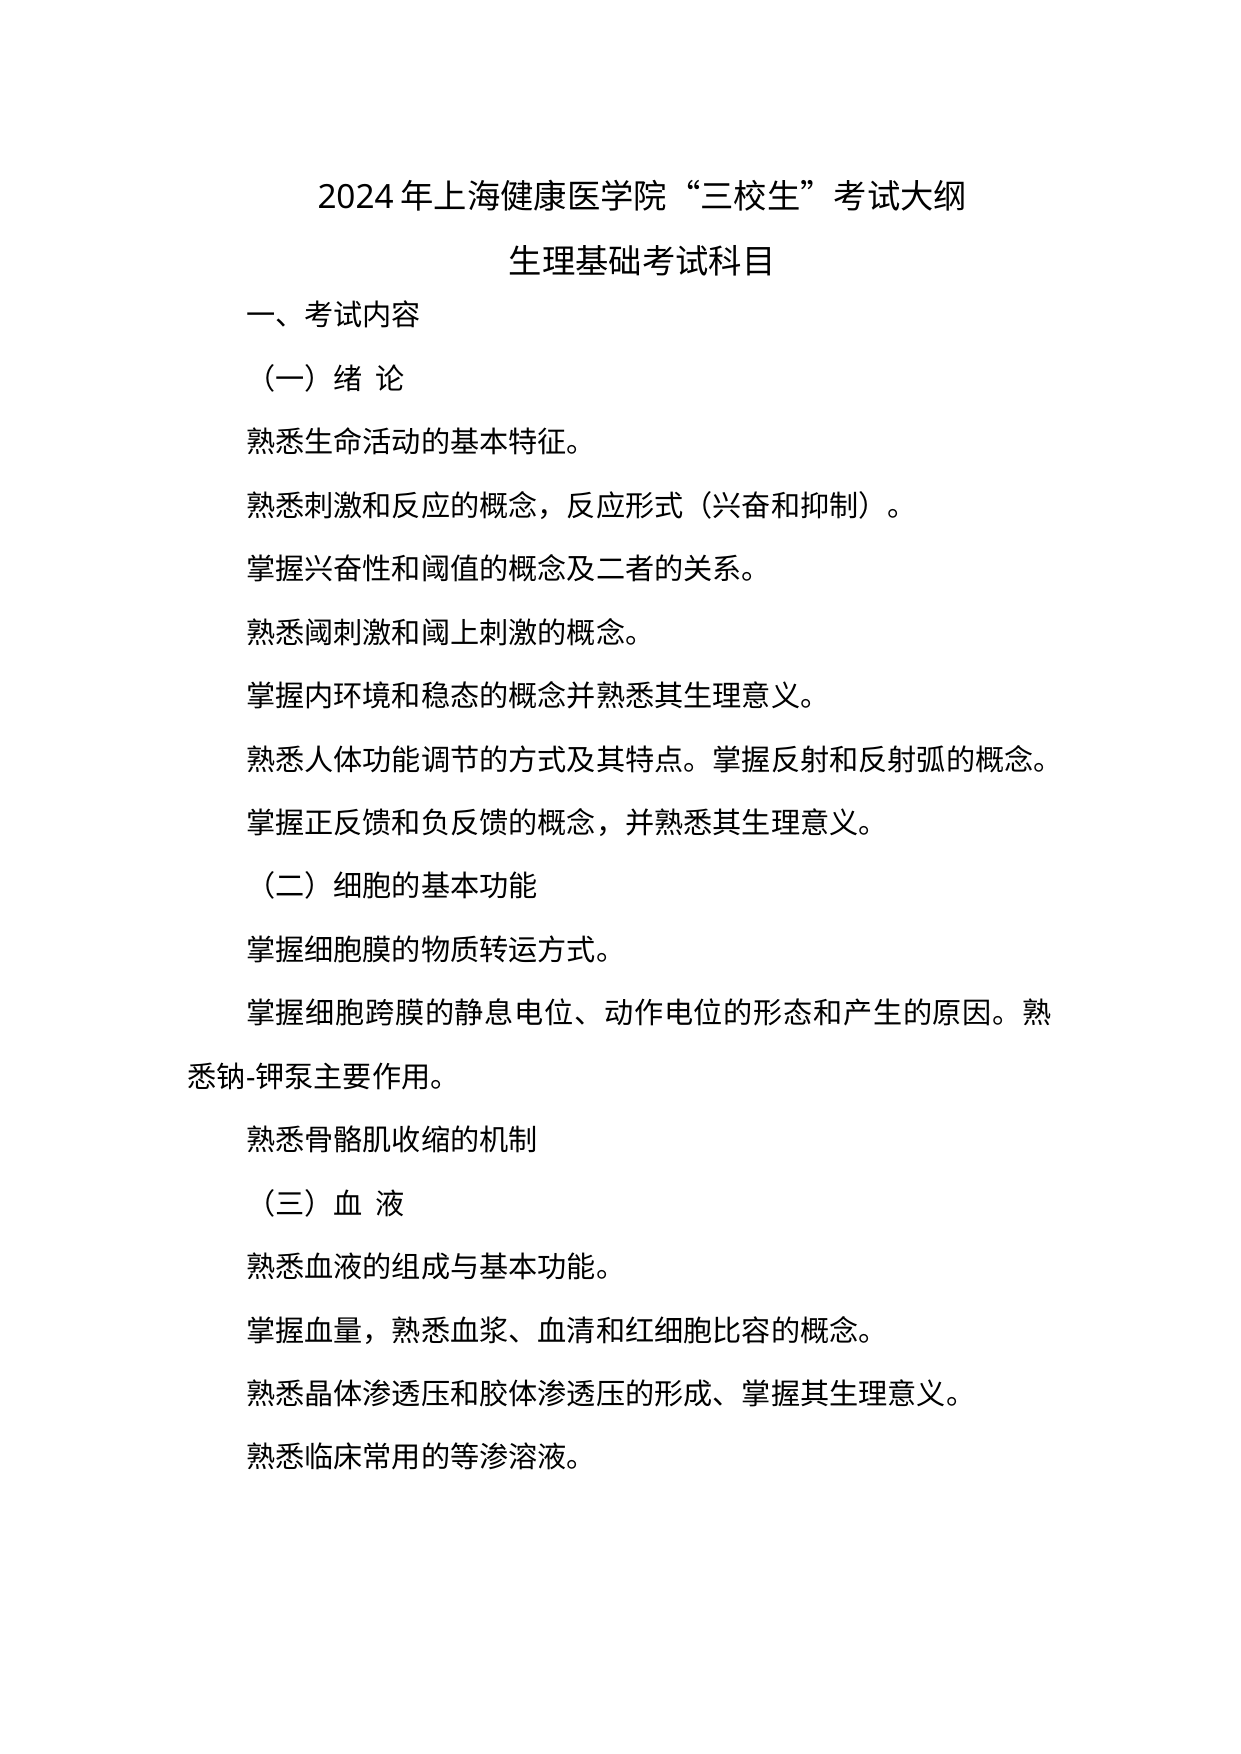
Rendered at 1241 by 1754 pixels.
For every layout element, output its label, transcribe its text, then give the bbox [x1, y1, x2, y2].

text 熟悉血液的组成与基本功能。 [187, 1244, 1053, 1286]
text 一、考试内容 [187, 292, 1053, 334]
text 熟悉晶体渗透压和胶体渗透压的形成、掌握其生理意义。 [187, 1371, 1053, 1413]
text 熟悉刺激和反应的概念，反应形式（兴奋和抑制）。 [187, 482, 1053, 524]
text 掌握细胞膜的物质转运方式。 [187, 926, 1053, 969]
text 熟悉临床常用的等渗溶液。 [187, 1434, 1053, 1476]
text （三）血 液 [187, 1180, 1053, 1222]
text 熟悉人体功能调节的方式及其特点。掌握反射和反射弧的概念。 [187, 736, 1053, 778]
text 2024年上海健康医学院“三校生”考试大纲 [187, 162, 1053, 227]
text 掌握血量，熟悉血浆、血清和红细胞比容的概念。 [187, 1307, 1053, 1349]
text 熟悉阈刺激和阈上刺激的概念。 [187, 609, 1053, 651]
text 掌握兴奋性和阈值的概念及二者的关系。 [187, 546, 1053, 588]
text 生理基础考试科目 [187, 227, 1053, 292]
text 掌握内环境和稳态的概念并熟悉其生理意义。 [187, 673, 1053, 715]
text （二）细胞的基本功能 [187, 863, 1053, 905]
text 熟悉生命活动的基本特征。 [187, 419, 1053, 461]
text 掌握正反馈和负反馈的概念，并熟悉其生理意义。 [187, 799, 1053, 842]
text 熟悉骨骼肌收缩的机制 [187, 1117, 1053, 1159]
text （一）绪 论 [187, 355, 1053, 398]
text 掌握细胞跨膜的静息电位、动作电位的形态和产生的原因。熟悉钠-钾泵主要作用。 [187, 990, 1053, 1096]
